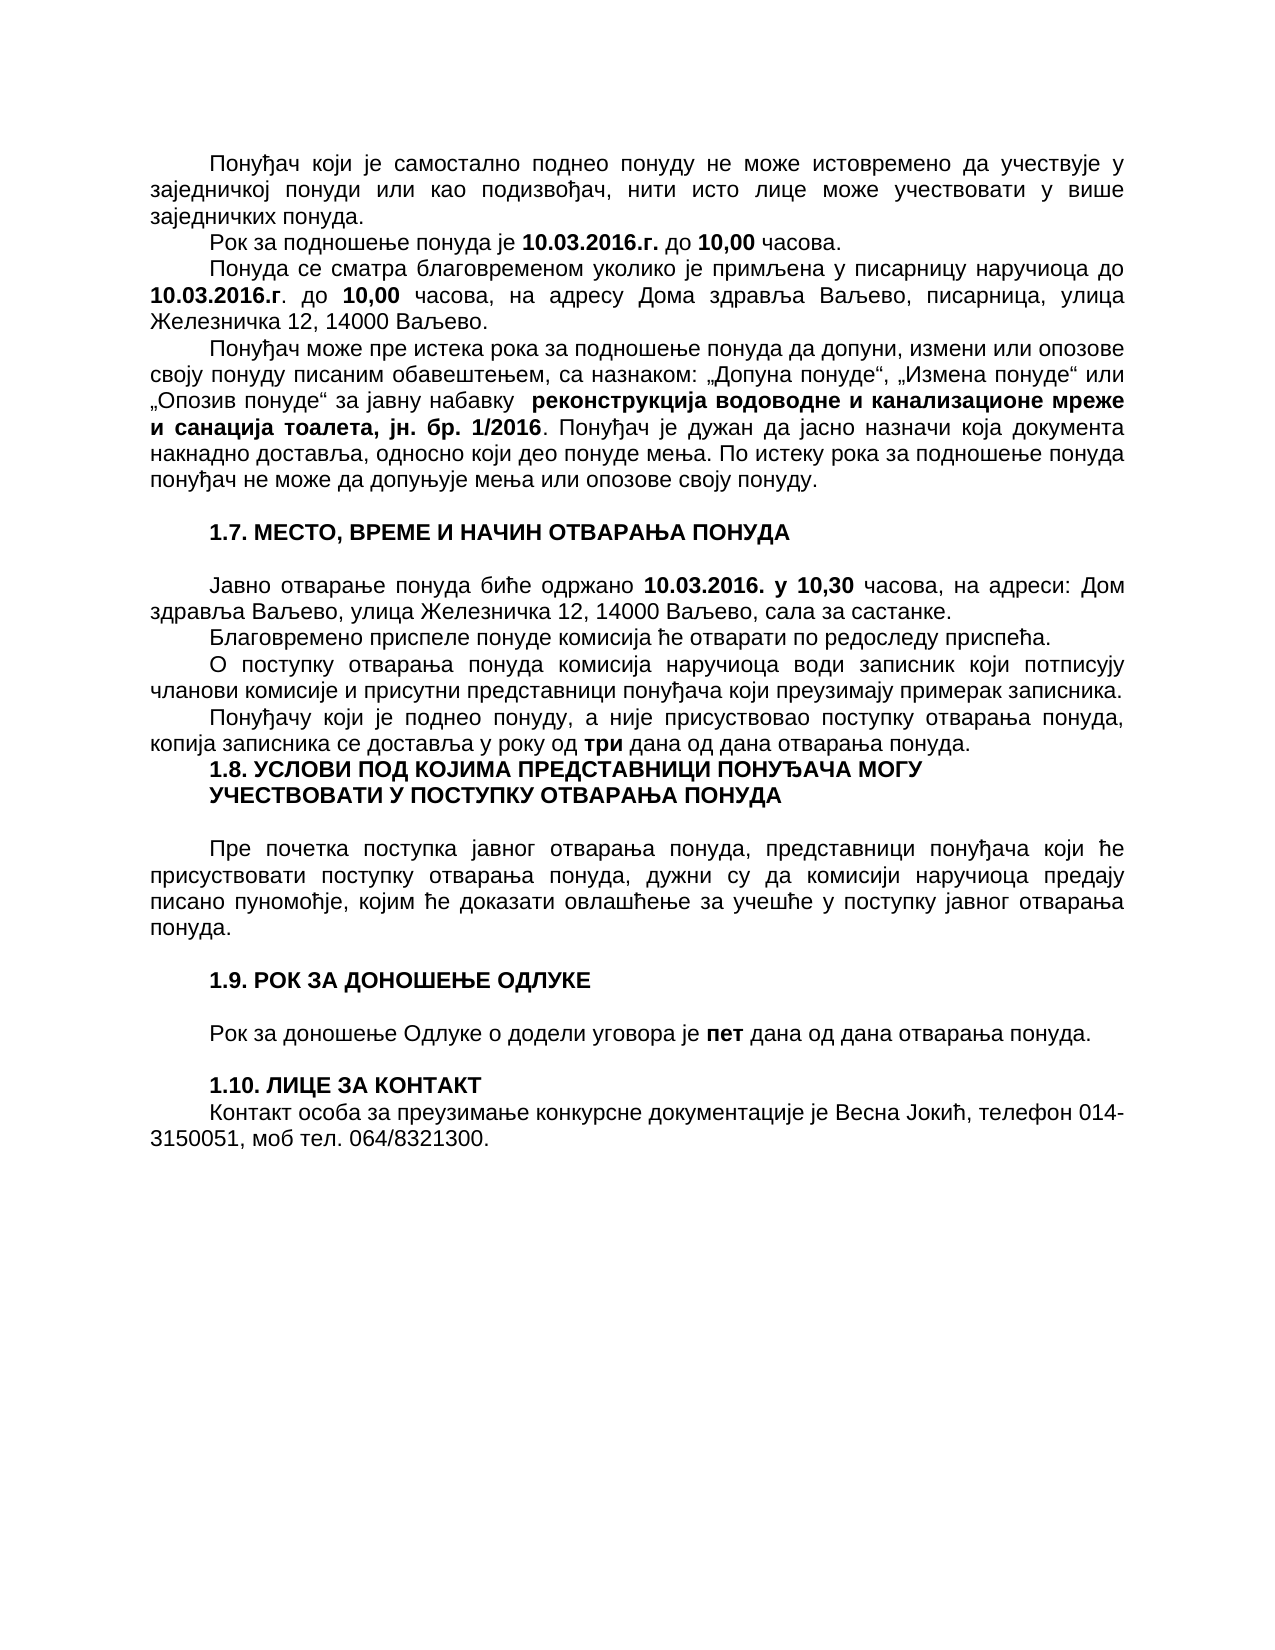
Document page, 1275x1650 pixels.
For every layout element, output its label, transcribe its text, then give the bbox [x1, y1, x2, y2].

text Пре почетка поступка јавног отварања понуда, представници понуђача који ће присуствовати поступку отварања понуда, дужни су да комисији наручиоца предају писано пуномоћје, којим ће доказати овлашћење за учешће у поступку јавног отварања понуда. [150, 835, 1125, 941]
text Јавно отварање понуда биће одржано 10.03.2016. у 10,30 часова, на адреси: Дом здравља Ваљево, улица Железничка 12, 14000 Ваљево, сала за састанке. [150, 572, 1125, 624]
text Рок за доношење Одлуке о додели уговора је пет дана од дана отварања понуда. [150, 1020, 1125, 1046]
text Благовремено приспеле понуде комисија ће отварати по редоследу приспећа. [150, 624, 1125, 651]
text Понуда се сматра благовременом уколико је примљена у писарницу наручиоца до 10.03.2016.г. до 10,00 часова, на адресу Дома здравља Ваљево, писарница, улица Железничка 12, 14000 Ваљево. [150, 255, 1125, 334]
text 1.8. УСЛОВИ ПОД КОЈИМА ПРЕДСТАВНИЦИ ПОНУЂАЧА МОГУ [209, 756, 1125, 782]
text Рок за подношење понуда је 10.03.2016.г. до 10,00 часова. [150, 229, 1125, 255]
text Понуђачу који је поднео понуду, а није присуствовао поступку отварања понуда, копија записника се доставља у року од три дана од дана отварања понуда. [150, 703, 1125, 756]
text О поступку отварања понуда комисија наручиоца води записник који потписују чланови комисије и присутни представници понуђача који преузимају примерак записника. [150, 651, 1125, 703]
text 1.9. РОК ЗА ДОНОШЕЊЕ ОДЛУКЕ [209, 967, 1125, 993]
text Контакт особа за преузимање конкурсне документације је Весна Јокић, телефон 014-3150051, моб тел. 064/8321300. [150, 1099, 1125, 1151]
text Понуђач који је самостално поднео понуду не може истовремено да учествује у заједничкој понуди или као подизвођач, нити исто лице може учествовати у више заједничких понуда. [150, 150, 1125, 229]
text 1.10. ЛИЦЕ ЗА КОНТАКТ [209, 1072, 1125, 1099]
text 1.7. МЕСТО, ВРЕМЕ И НАЧИН ОТВАРАЊА ПОНУДА [209, 519, 1125, 545]
text Понуђач може пре истека рока за подношење понуда да допуни, измени или опозове своју понуду писаним обавештењем, са назнаком: „Допуна понуде“, „Измена понуде“ или „Опозив понуде“ за јавну набавку реконструкција водоводне и канализационе мреже и санација тоалета, јн. бр. 1/2016. Понуђач је дужан да јасно назначи која документа накнадно доставља, односно који део понуде мења. По истеку рока за подношење понуда понуђач не може да допуњује мења или опозове своју понуду. [150, 334, 1125, 493]
text УЧЕСТВОВАТИ У ПОСТУПКУ ОТВАРАЊА ПОНУДА [209, 782, 1125, 809]
